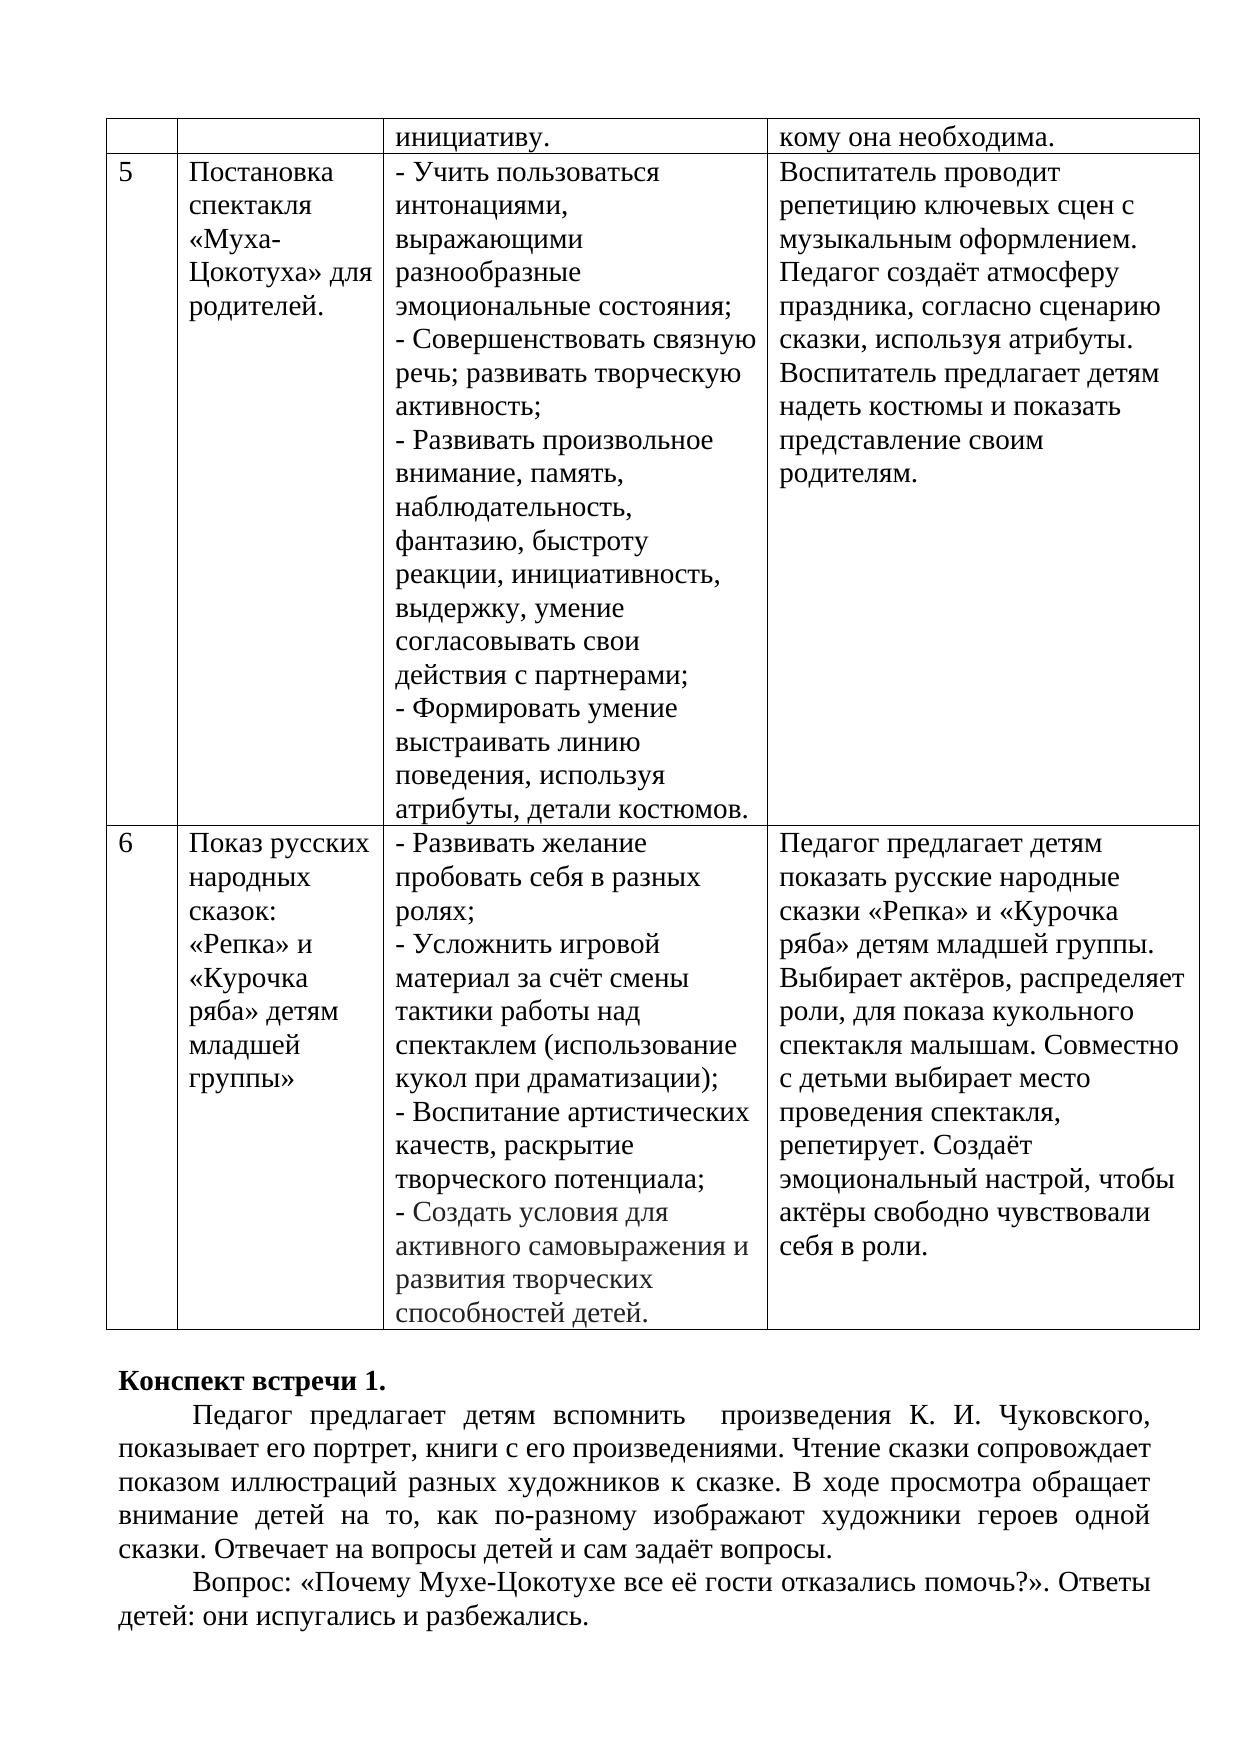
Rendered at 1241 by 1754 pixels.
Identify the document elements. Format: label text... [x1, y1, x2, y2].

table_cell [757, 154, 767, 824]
table_cell Воспитатель проводит репетицию ключевых сцен с музыкальным оформлением. Педагог создаёт атмосферу праздника, согласно сценарию сказки, используя атрибуты. Воспитатель предлагает детям надеть костюмы и показать представление своим родителям. [768, 154, 1199, 824]
text Вопрос: «Почему Мухе-Цокотухе все её гости отказались помочь?». Ответы детей: они испугались и разбежались. [118, 1564, 1152, 1632]
table_cell Постановка спектакля «Муха-Цокотуха» для родителей. [178, 154, 383, 824]
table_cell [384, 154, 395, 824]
text Педагог предлагает детям вспомнить произведения К. И. Чуковского, показывает его портрет, книги с его произведениями. Чтение сказки сопровождает показом иллюстраций разных художников к сказке. В ходе просмотра обращает внимание детей на то, как по-разному изображают художники героев одной сказки. Отвечает на вопросы детей и сам задаёт вопросы. [118, 1397, 1152, 1564]
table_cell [768, 119, 1199, 153]
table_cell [384, 119, 767, 153]
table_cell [178, 119, 383, 153]
table_cell Показ русских народных сказок: «Репка» и «Курочка ряба» детям младшей группы» [178, 826, 383, 1329]
table_cell Педагог предлагает детям показать русские народные сказки «Репка» и «Курочка ряба» детям младшей группы. Выбирает актёров, распределяет роли, для показа кукольного спектакля малышам. Совместно с детьми выбирает место проведения спектакля, репетирует. Создаёт эмоциональный настрой, чтобы актёры свободно чувствовали себя в роли. [768, 826, 1199, 1329]
text Конспект встречи 1. [118, 1363, 1152, 1397]
table_cell 6 [107, 826, 177, 1329]
table_cell 5 [107, 154, 177, 824]
table_cell - Развивать желание пробовать себя в разных ролях; - Усложнить игровой материал за счёт смены тактики работы над спектаклем (использование кукол при драматизации); - Воспитание артистических качеств, раскрытие творческого потенциала; - Создать условия для активного самовыражения и развития творческих способностей детей. [384, 826, 767, 1329]
table_cell 4 [107, 119, 177, 153]
